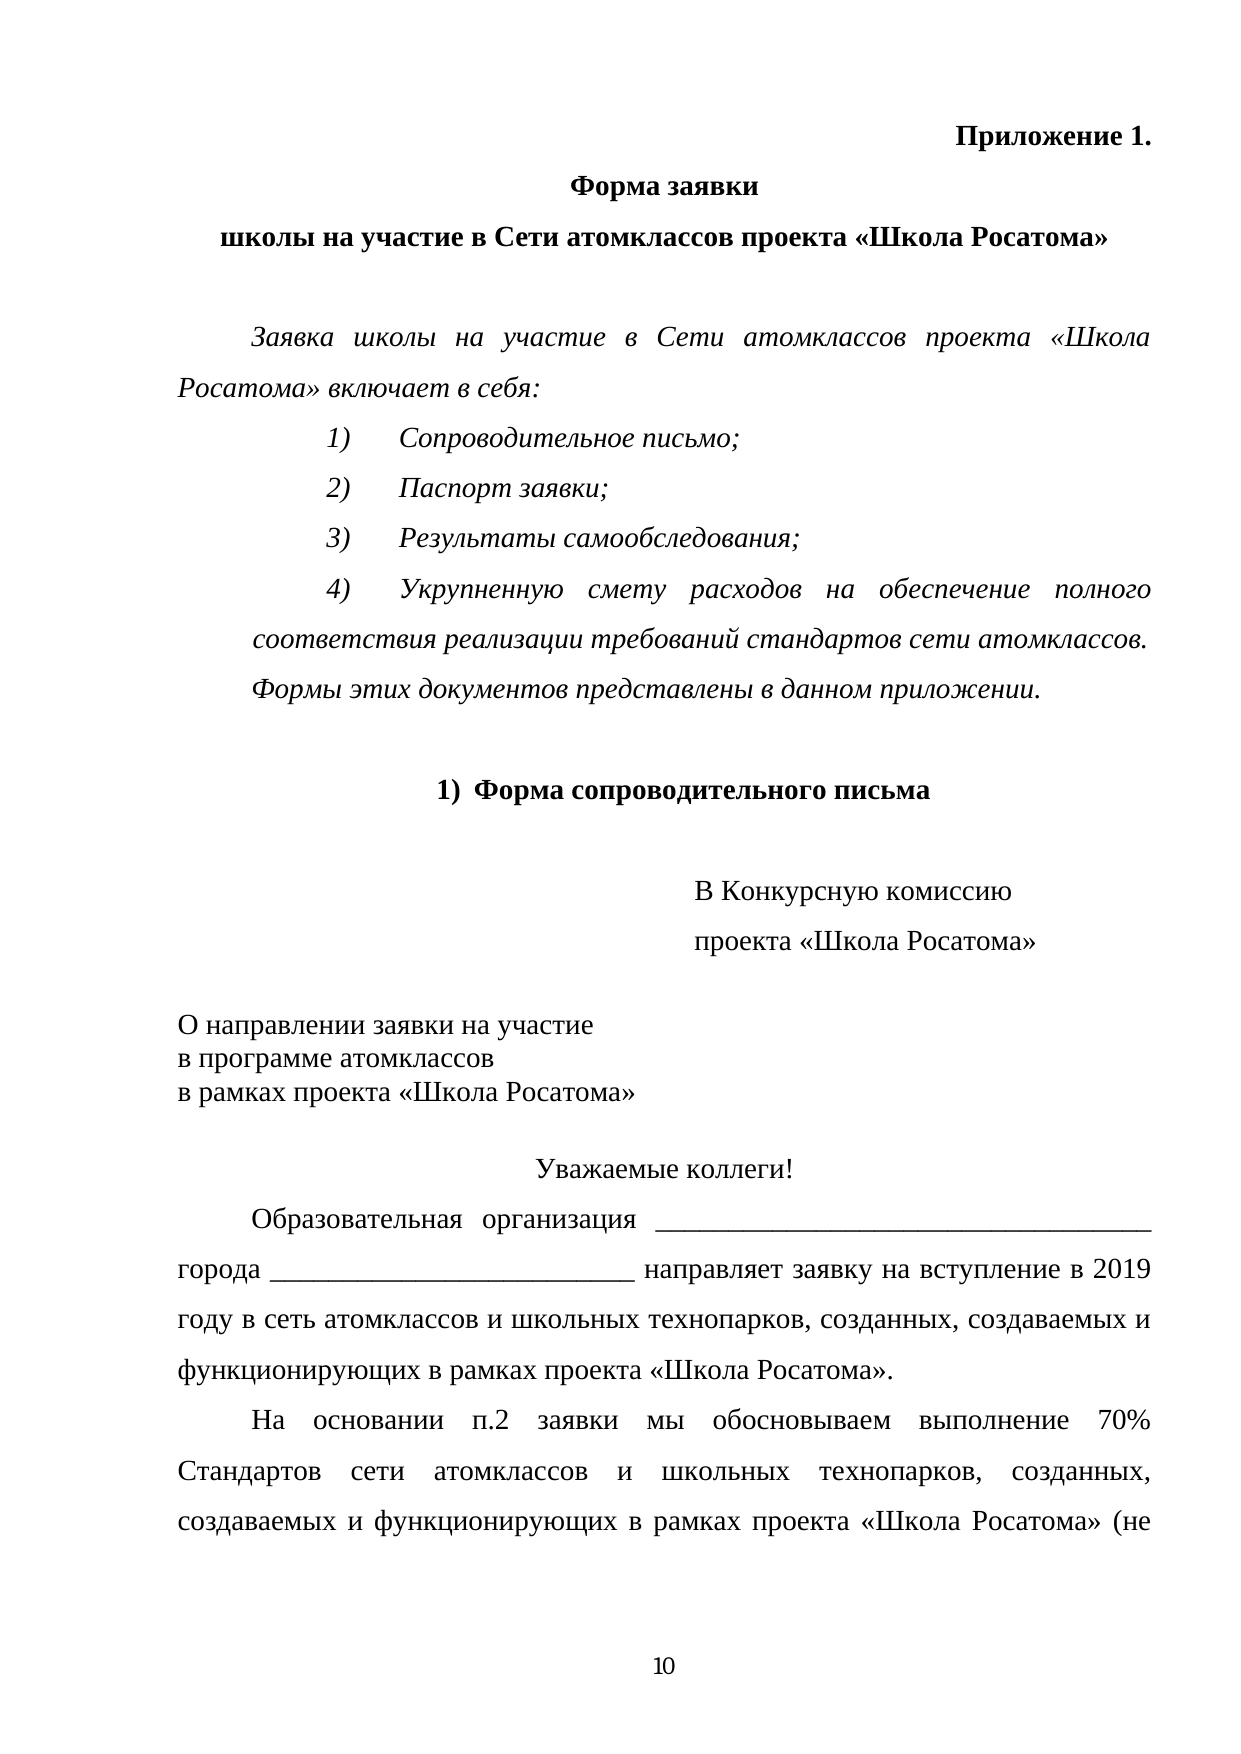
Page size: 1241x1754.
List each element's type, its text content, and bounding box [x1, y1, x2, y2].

list Форма сопроводительного письма [215, 772, 1152, 806]
text в программе атомклассов [177, 1041, 1152, 1074]
text в рамках проекта «Школа Росатома» [177, 1074, 1152, 1108]
text Заявка школы на участие в Сети атомклассов проекта «Школа Росатома» включает в себя: [177, 319, 1152, 403]
text Приложение 1. [177, 118, 1152, 152]
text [177, 1402, 1152, 1536]
text Форма заявки [177, 168, 1152, 202]
text проекта «Школа Росатома» [694, 923, 1152, 957]
text Уважаемые коллеги! [177, 1151, 1152, 1184]
text О направлении заявки на участие [177, 1007, 1152, 1041]
list Сопроводительное письмо; [252, 420, 1152, 453]
text школы на участие в Сети атомклассов проекта «Школа Росатома» [177, 219, 1152, 252]
list Результаты самообследования; [252, 521, 1152, 554]
text Образовательная организация __________________________________ города _________________________ направляет заявку на вступление в 2019 году в сеть атомклассов и школьных технопарков, созданных, создаваемых и функционирующих в рамках проекта «Школа Росатома». [177, 1201, 1152, 1386]
text Формы этих документов представлены в данном приложении. [177, 672, 1152, 705]
list Паспорт заявки; [252, 470, 1152, 504]
list Укрупненную смету расходов на обеспечение полного соответствия реализации требований стандартов сети атомклассов. [252, 571, 1152, 655]
text В Конкурсную комиссию [694, 873, 1152, 906]
